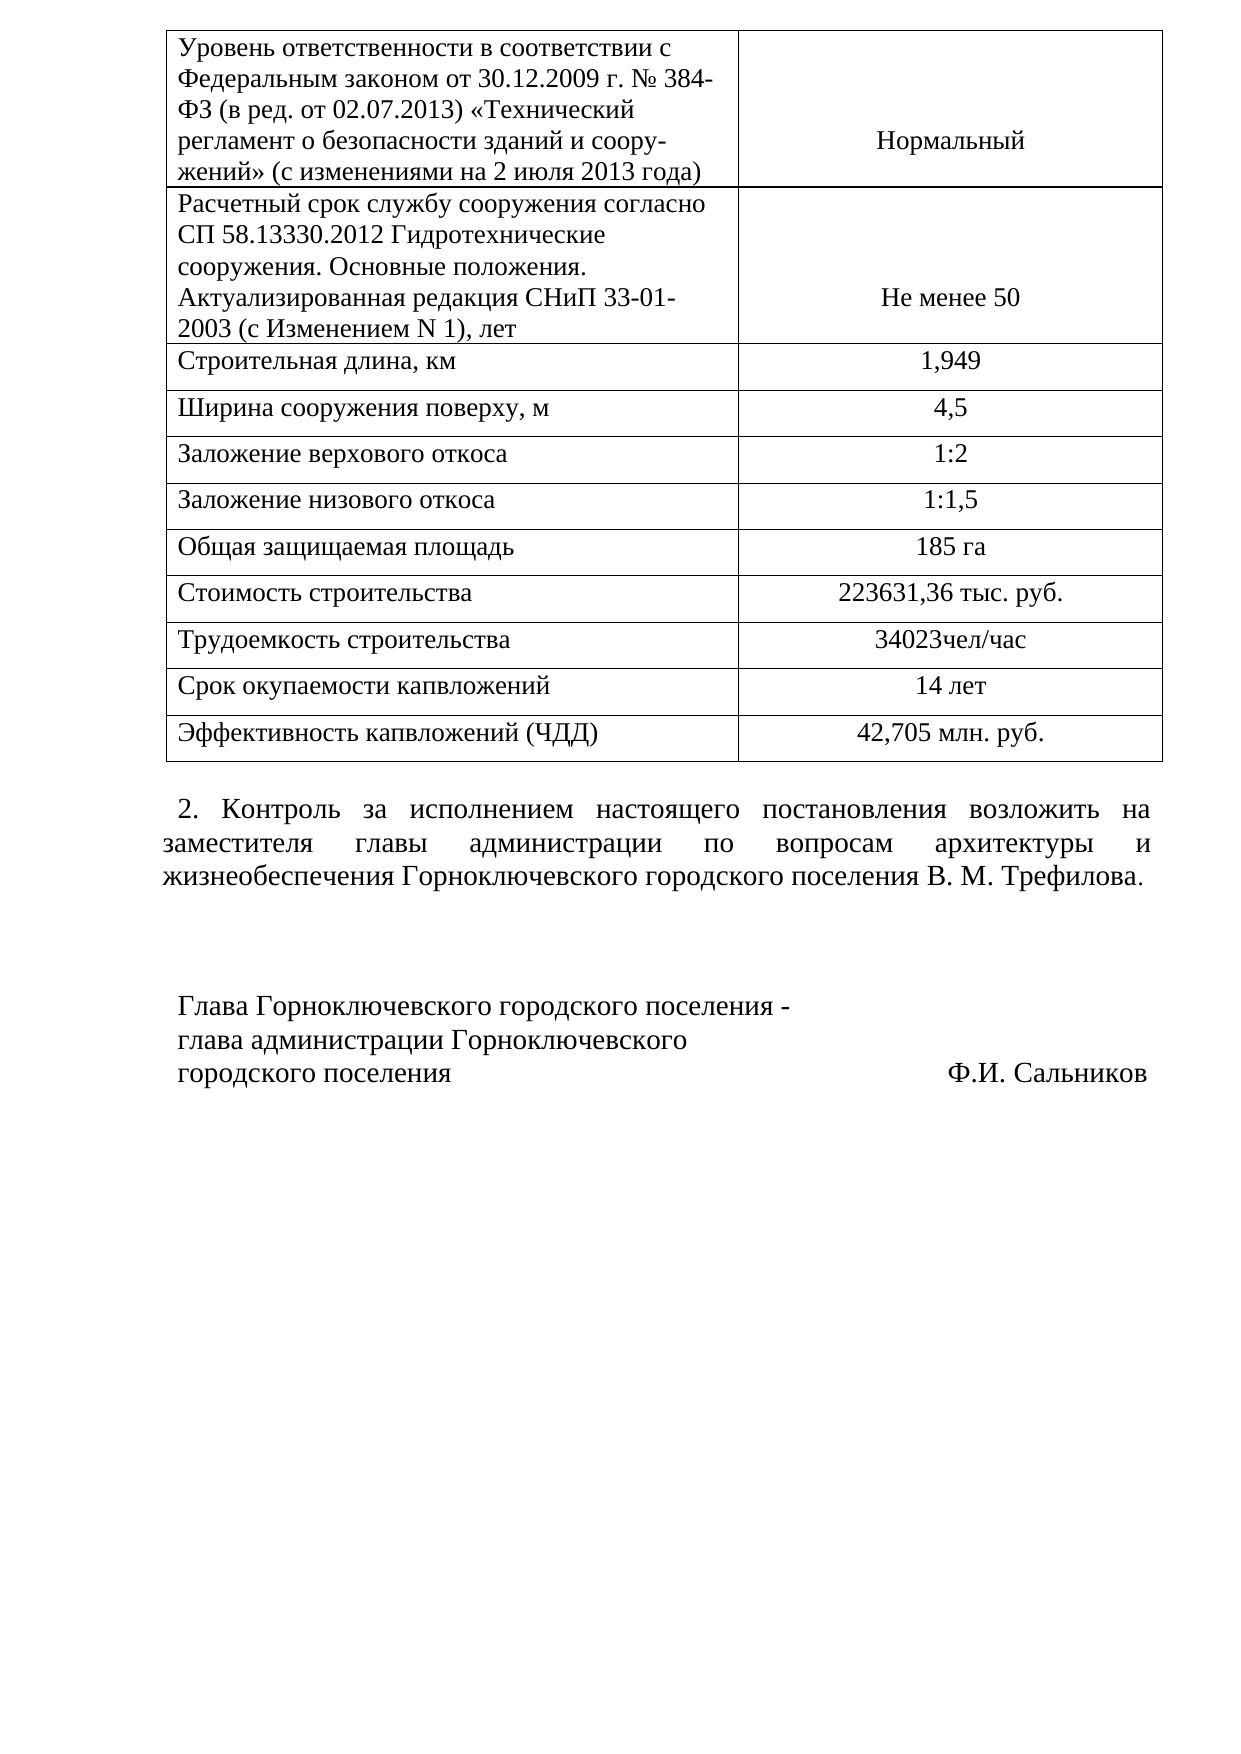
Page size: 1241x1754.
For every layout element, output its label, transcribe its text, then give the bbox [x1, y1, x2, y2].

table_cell 1:1,5 [739, 484, 1162, 529]
table_cell Общая защищаемая площадь [167, 530, 738, 575]
table_cell Эффективность капвложений (ЧДД) [167, 716, 738, 761]
text городского поселения Ф.И. Сальников [177, 1055, 1152, 1089]
table_cell Заложение верхового откоса [167, 437, 738, 482]
table_cell Нормальный [739, 31, 1162, 186]
table_cell 223631,36 тыс. руб. [739, 576, 1162, 622]
table_cell Строительная длина, км [167, 344, 738, 389]
table_cell 14 лет [739, 669, 1162, 715]
text Глава Горноключевского городского поселения - [177, 988, 1152, 1022]
table_cell 1:2 [739, 437, 1162, 482]
table_cell 185 га [739, 530, 1162, 575]
table_cell 42,705 млн. руб. [739, 716, 1162, 761]
table_cell Ширина сооружения поверху, м [167, 391, 738, 436]
table_cell Стоимость строительства [167, 576, 738, 622]
text глава администрации Горноключевского [177, 1022, 1152, 1055]
table_cell Расчетный срок службу сооружения согласно СП 58.13330.2012 Гидротехнические сооружения. Основные положения. Актуализированная редакция СНиП 33-01- 2003 (с Изменением N 1), лет [167, 188, 738, 343]
table_cell Не менее 50 [739, 188, 1162, 343]
text 2. Контроль за исполнением настоящего постановления возложить на заместителя главы администрации по вопросам архитектуры и жизнеобеспечения Горноключевского городского поселения В. М. Трефилова. [162, 791, 1152, 892]
table_cell 4,5 [739, 391, 1162, 436]
table_cell 1,949 [739, 344, 1162, 389]
table_cell Срок окупаемости капвложений [167, 669, 738, 715]
table_cell Трудоемкость строительства [167, 623, 738, 668]
table_cell Заложение низового откоса [167, 484, 738, 529]
table_cell 34023чел/час [739, 623, 1162, 668]
table_cell Уровень ответственности в соответствии с Федеральным законом от 30.12.2009 г. № 384-ФЗ (в ред. от 02.07.2013) «Технический регламент о безопасности зданий и соору-жений» (с изменениями на 2 июля 2013 года) [167, 31, 738, 186]
